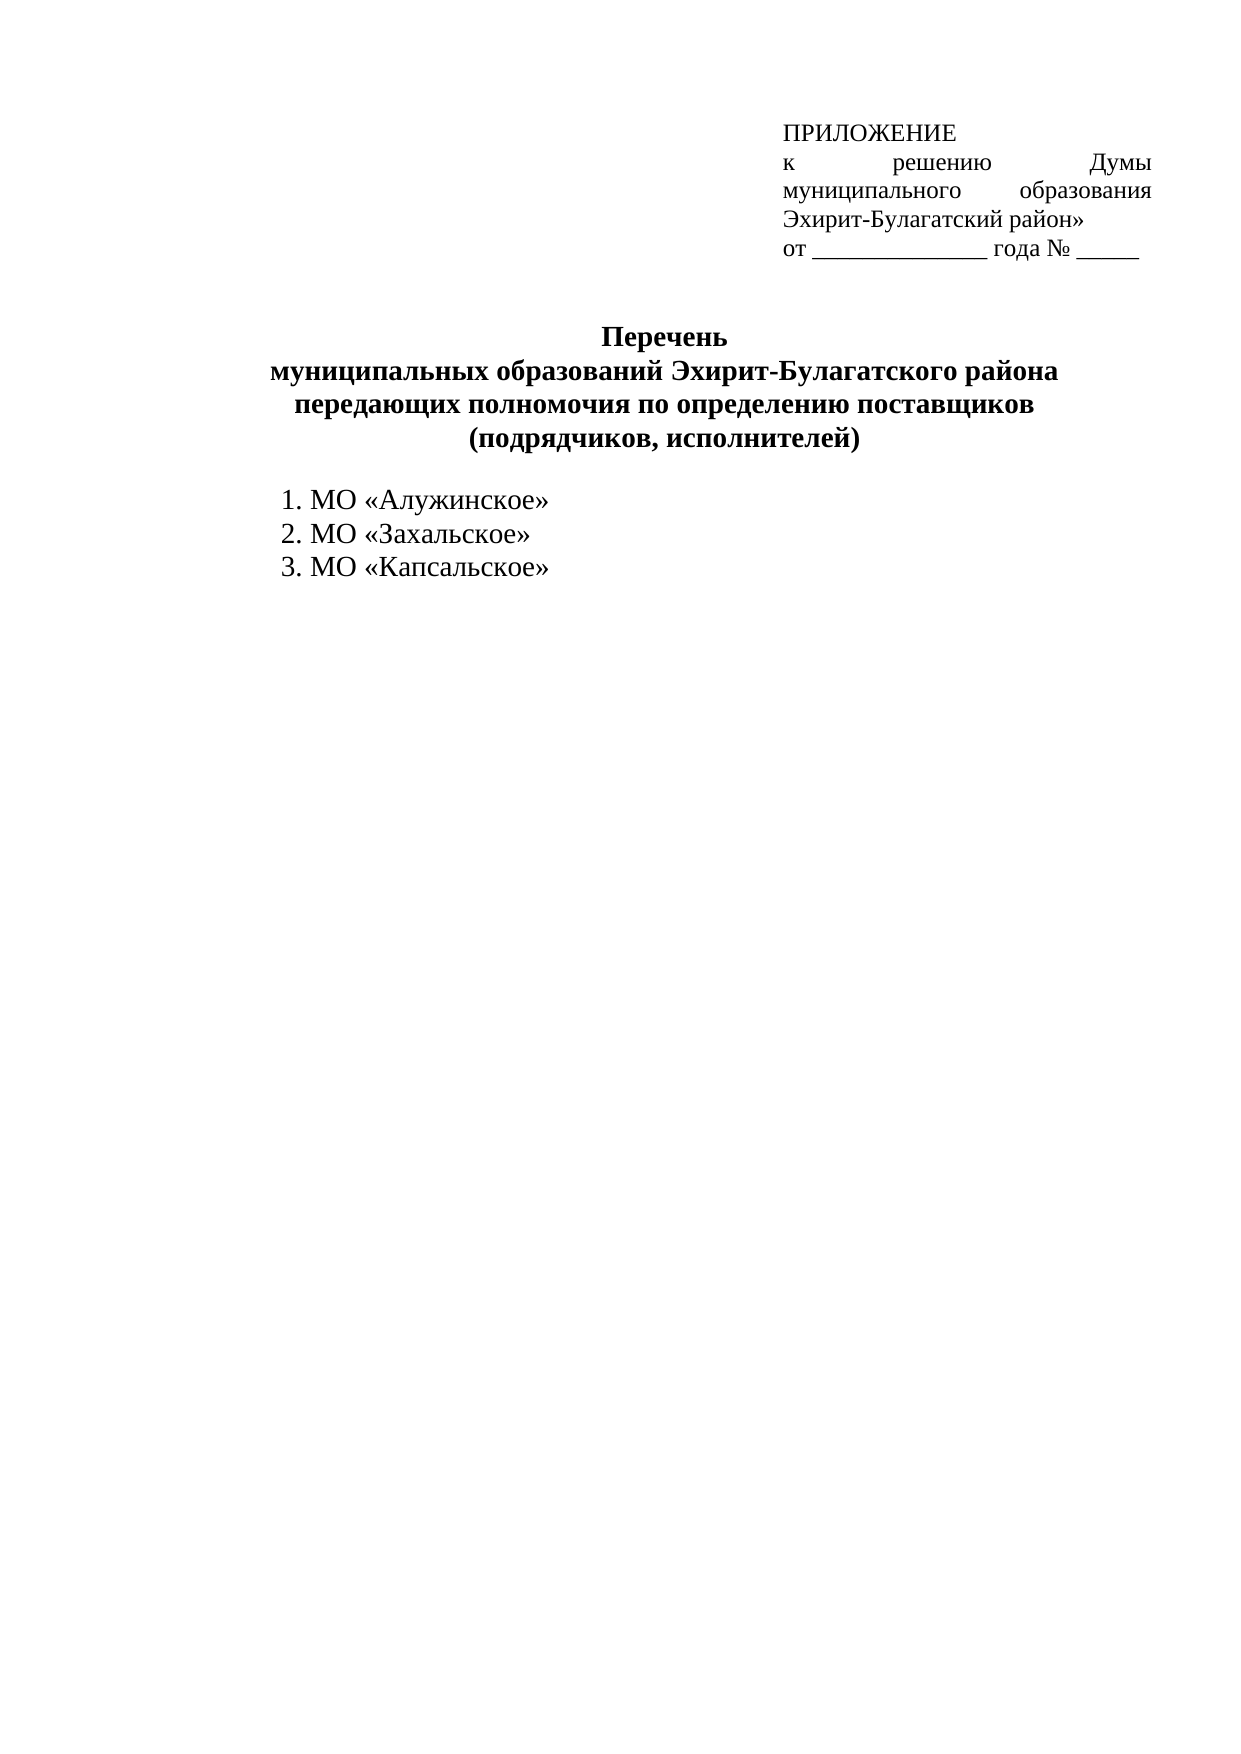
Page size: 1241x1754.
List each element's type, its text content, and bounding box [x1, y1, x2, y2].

text передающих полномочия по определению поставщиков [177, 386, 1152, 420]
text (подрядчиков, исполнителей) [177, 420, 1152, 453]
text Перечень [177, 319, 1152, 353]
text 3. МО «Капсальское» [281, 549, 1152, 583]
text 2. МО «Захальское» [281, 516, 1152, 549]
text 1. МО «Алужинское» [281, 482, 1152, 516]
text муниципальных образований Эхирит-Булагатского района [177, 353, 1152, 386]
text от ______________ года № _____ [783, 233, 1152, 262]
text ПРИЛОЖЕНИЕ к решению Думы муниципального образования Эхирит-Булагатский район» [783, 118, 1152, 233]
